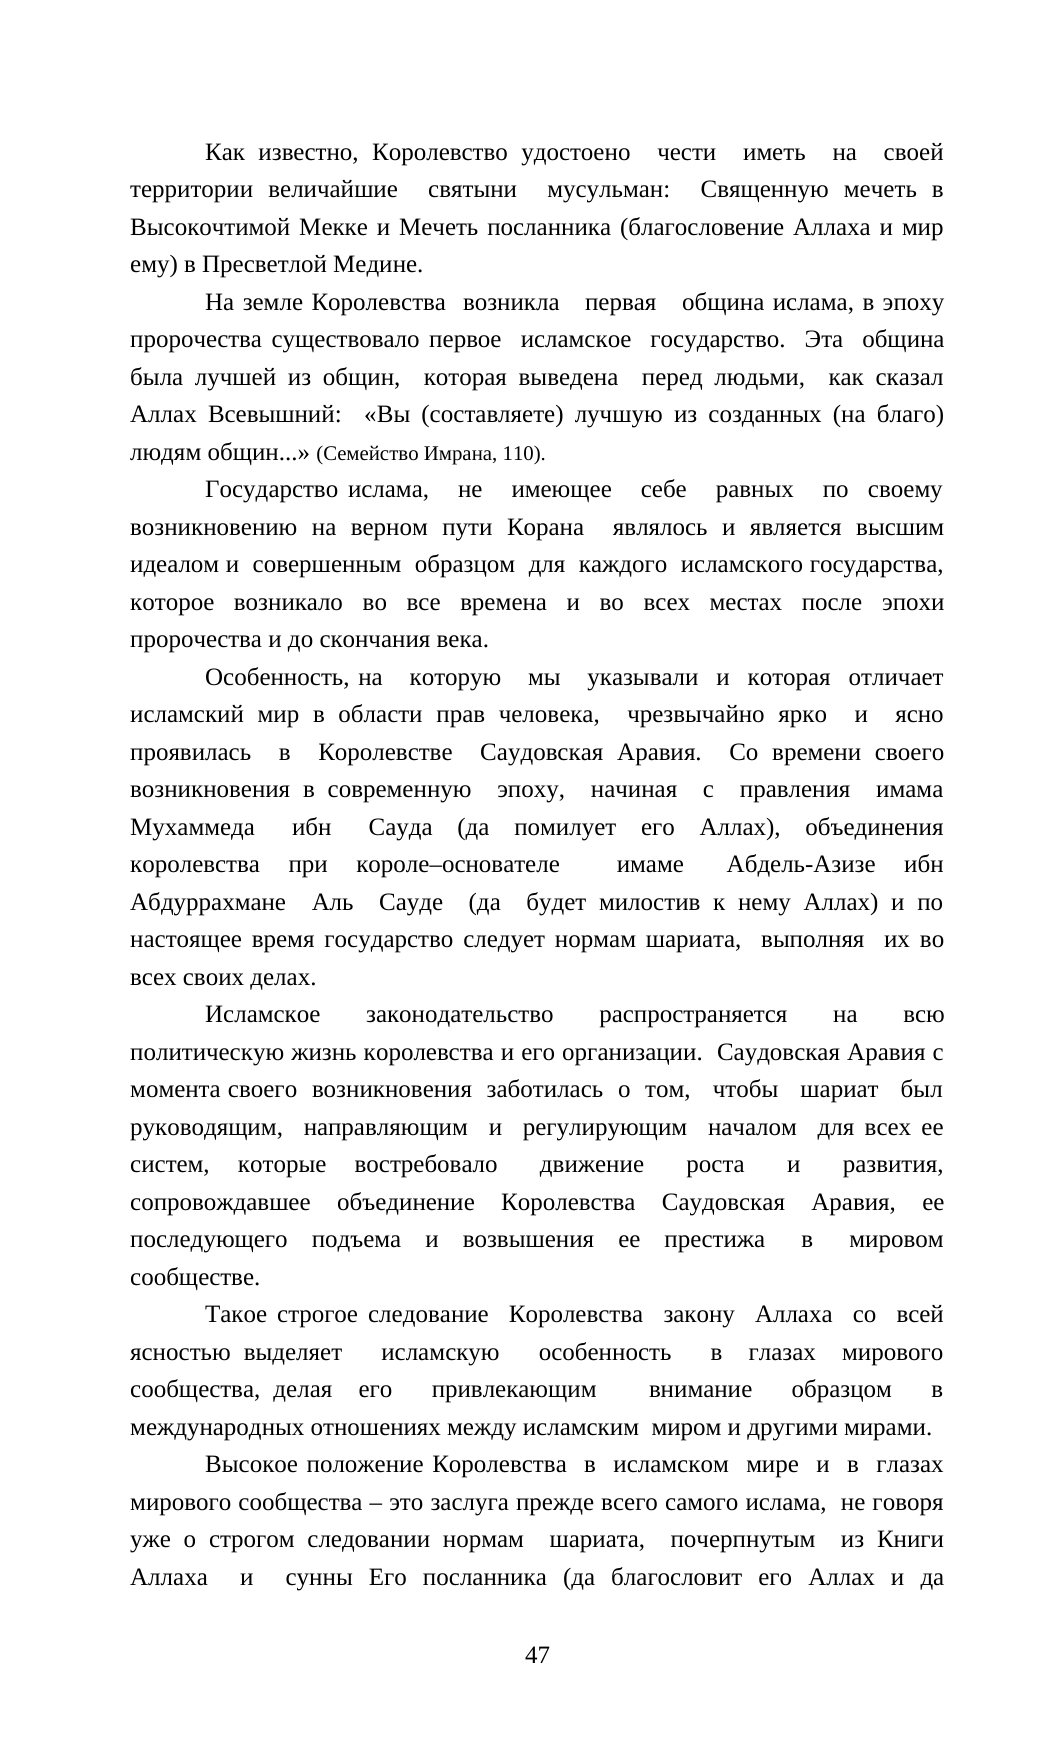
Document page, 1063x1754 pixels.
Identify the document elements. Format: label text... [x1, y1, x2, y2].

text Такое строгое следование Королевства закону Аллаха со всей ясностью выделяет исламскую особенность в глазах мирового сообщества, делая его привлекающим внимание образцом в международных отношениях между исламским миром и другими мирами. [130, 1292, 945, 1442]
text Как известно, Королевство удостоено чести иметь на своей территории величайшие святыни мусульман: Священную мечеть в Высокочтимой Мекке и Мечеть посланника (благословение Аллаха и мир ему) в Пресветлой Медине. [130, 130, 945, 280]
text Исламское законодательство распространяется на всю политическую жизнь королевства и его организации. Саудовская Аравия с момента своего возникновения заботилась о том, чтобы шариат был руководящим, направляющим и регулирующим началом для всех ее систем, которые востребовало движение роста и развития, сопровождавшее объединение Королевства Саудовская Аравия, ее последующего подъема и возвышения ее престижа в мировом сообществе. [130, 992, 945, 1292]
text Государство ислама, не имеющее себе равных по своему возникновению на верном пути Корана являлось и является высшим идеалом и совершенным образцом для каждого исламского государства, которое возникало во все времена и во всех местах после эпохи пророчества и до скончания века. [130, 467, 945, 655]
text На земле Королевства возникла первая община ислама, в эпоху пророчества существовало первое исламское государство. Эта община была лучшей из общин, которая выведена перед людьми, как сказал Аллах Всевышний: «Вы (составляете) лучшую из созданных (на благо) людям общин...» (Семейство Имрана, 110). [130, 280, 945, 467]
text Особенность, на которую мы указывали и которая отличает исламский мир в области прав человека, чрезвычайно ярко и ясно проявилась в Королевстве Саудовская Аравия. Со времени своего возникновения в современную эпоху, начиная с правления имама Мухаммеда ибн Сауда (да помилует его Аллах), объединения королевства при короле–основателе имаме Абдель-Азизе ибн Абдуррахмане Аль Сауде (да будет милостив к нему Аллах) и по настоящее время государство следует нормам шариата, выполняя их во всех своих делах. [130, 655, 945, 992]
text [130, 1442, 945, 1592]
